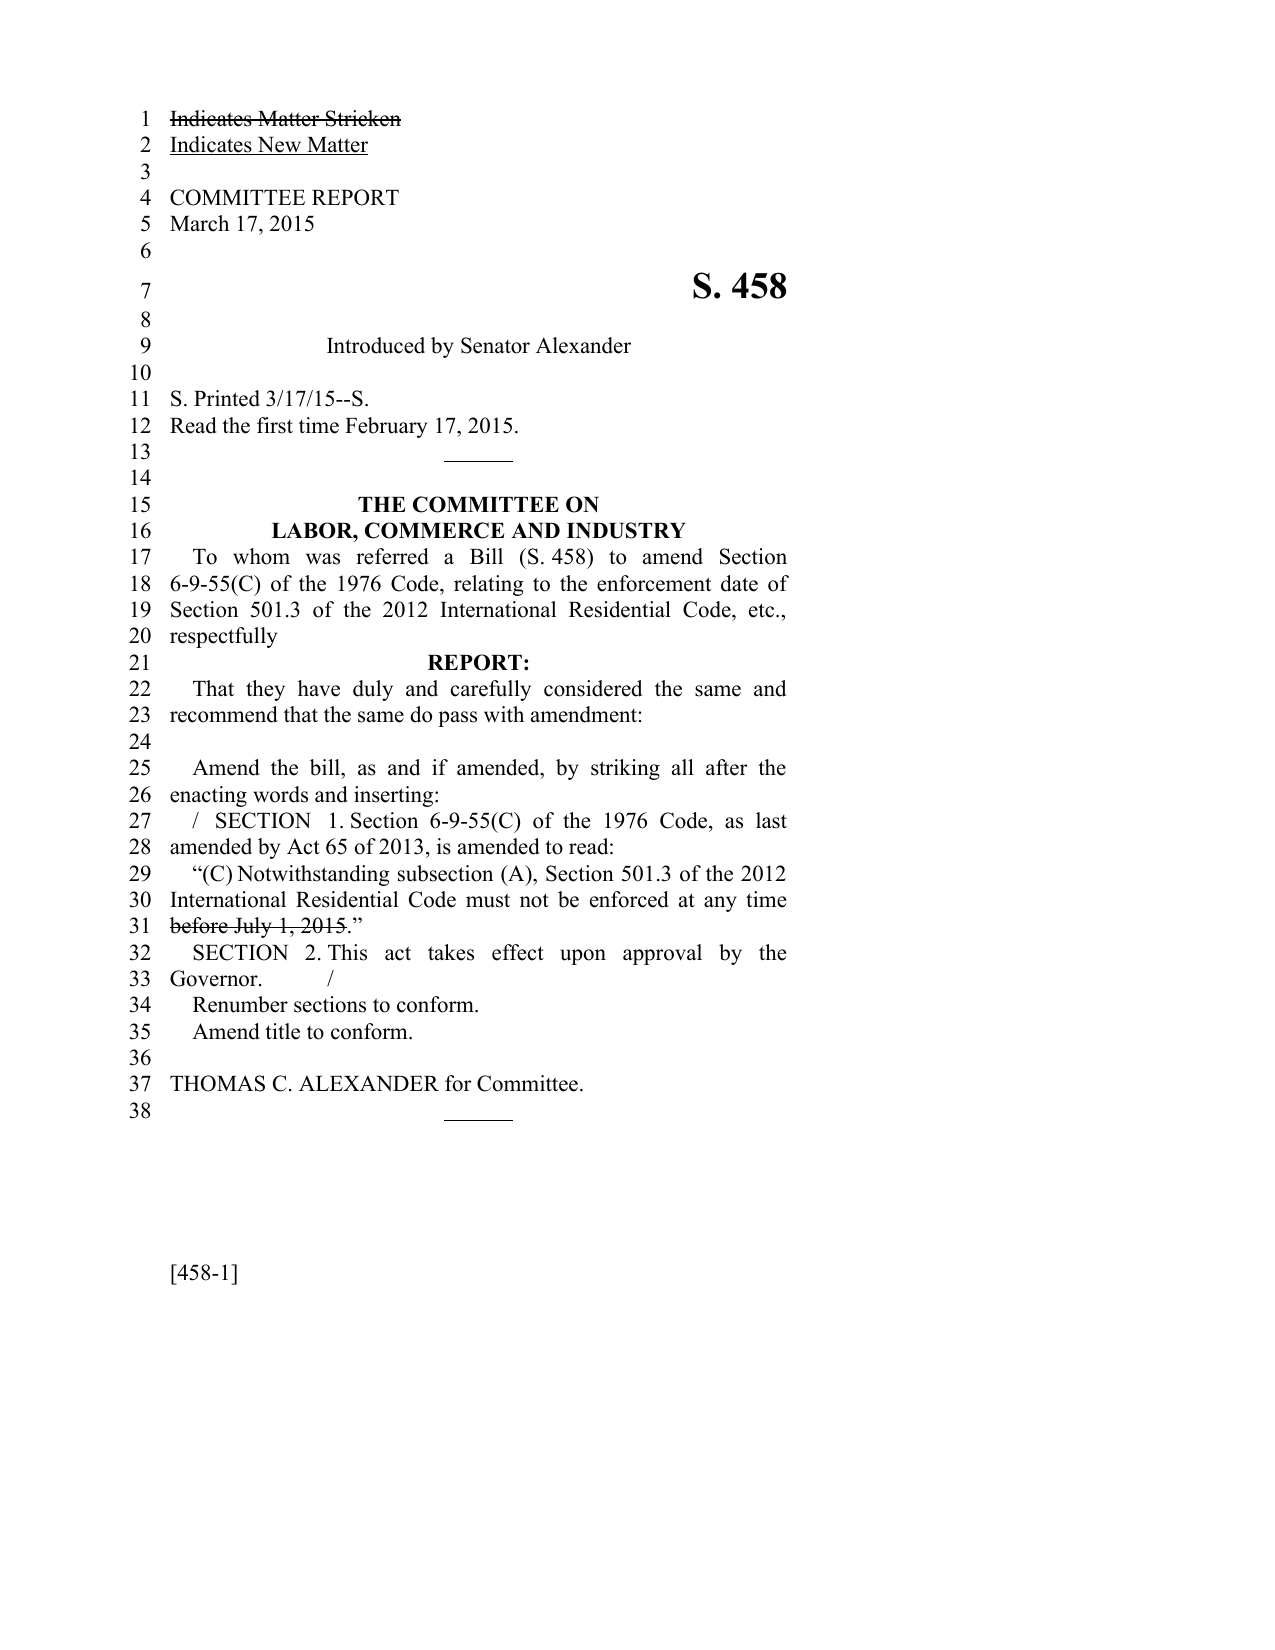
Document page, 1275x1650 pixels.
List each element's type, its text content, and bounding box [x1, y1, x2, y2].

text Indicates Matter Stricken [169, 105, 787, 131]
text Amend the bill, as and if amended, by striking all after the enacting words and inserting: [169, 754, 787, 807]
text Amend title to conform. [169, 1018, 787, 1044]
text THOMAS C. ALEXANDER for Committee. [169, 1071, 787, 1097]
text To whom was referred a Bill (S. 458) to amend Section 6-9-55(C) of the 1976 Code, relating to the enforcement date of Section 501.3 of the 2012 International Residential Code, etc., respectfully [169, 543, 787, 649]
text COMMITTEE REPORT [169, 184, 787, 210]
text S. 458 [169, 263, 787, 306]
text S. Printed 3/17/15--S. [169, 385, 787, 412]
text Indicates New Matter [169, 131, 787, 158]
text LABOR, COMMERCE AND INDUSTRY [169, 517, 787, 543]
text March 17, 2015 [169, 210, 787, 237]
text REPORT: [169, 649, 787, 675]
text / SECTION 1. Section 6-9-55(C) of the 1976 Code, as last amended by Act 65 of 2013, is amended to read: [169, 807, 787, 860]
text “(C) Notwithstanding subsection (A), Section 501.3 of the 2012 International Residential Code must not be enforced at any time before July 1, 2015.” [169, 860, 787, 939]
text Renumber sections to conform. [169, 991, 787, 1018]
text SECTION 2. This act takes effect upon approval by the Governor. / [169, 939, 787, 991]
text Read the first time February 17, 2015. [169, 412, 787, 438]
text Introduced by Senator Alexander [169, 333, 787, 359]
text THE COMMITTEE ON [169, 491, 787, 517]
text That they have duly and carefully considered the same and recommend that the same do pass with amendment: [169, 675, 787, 728]
